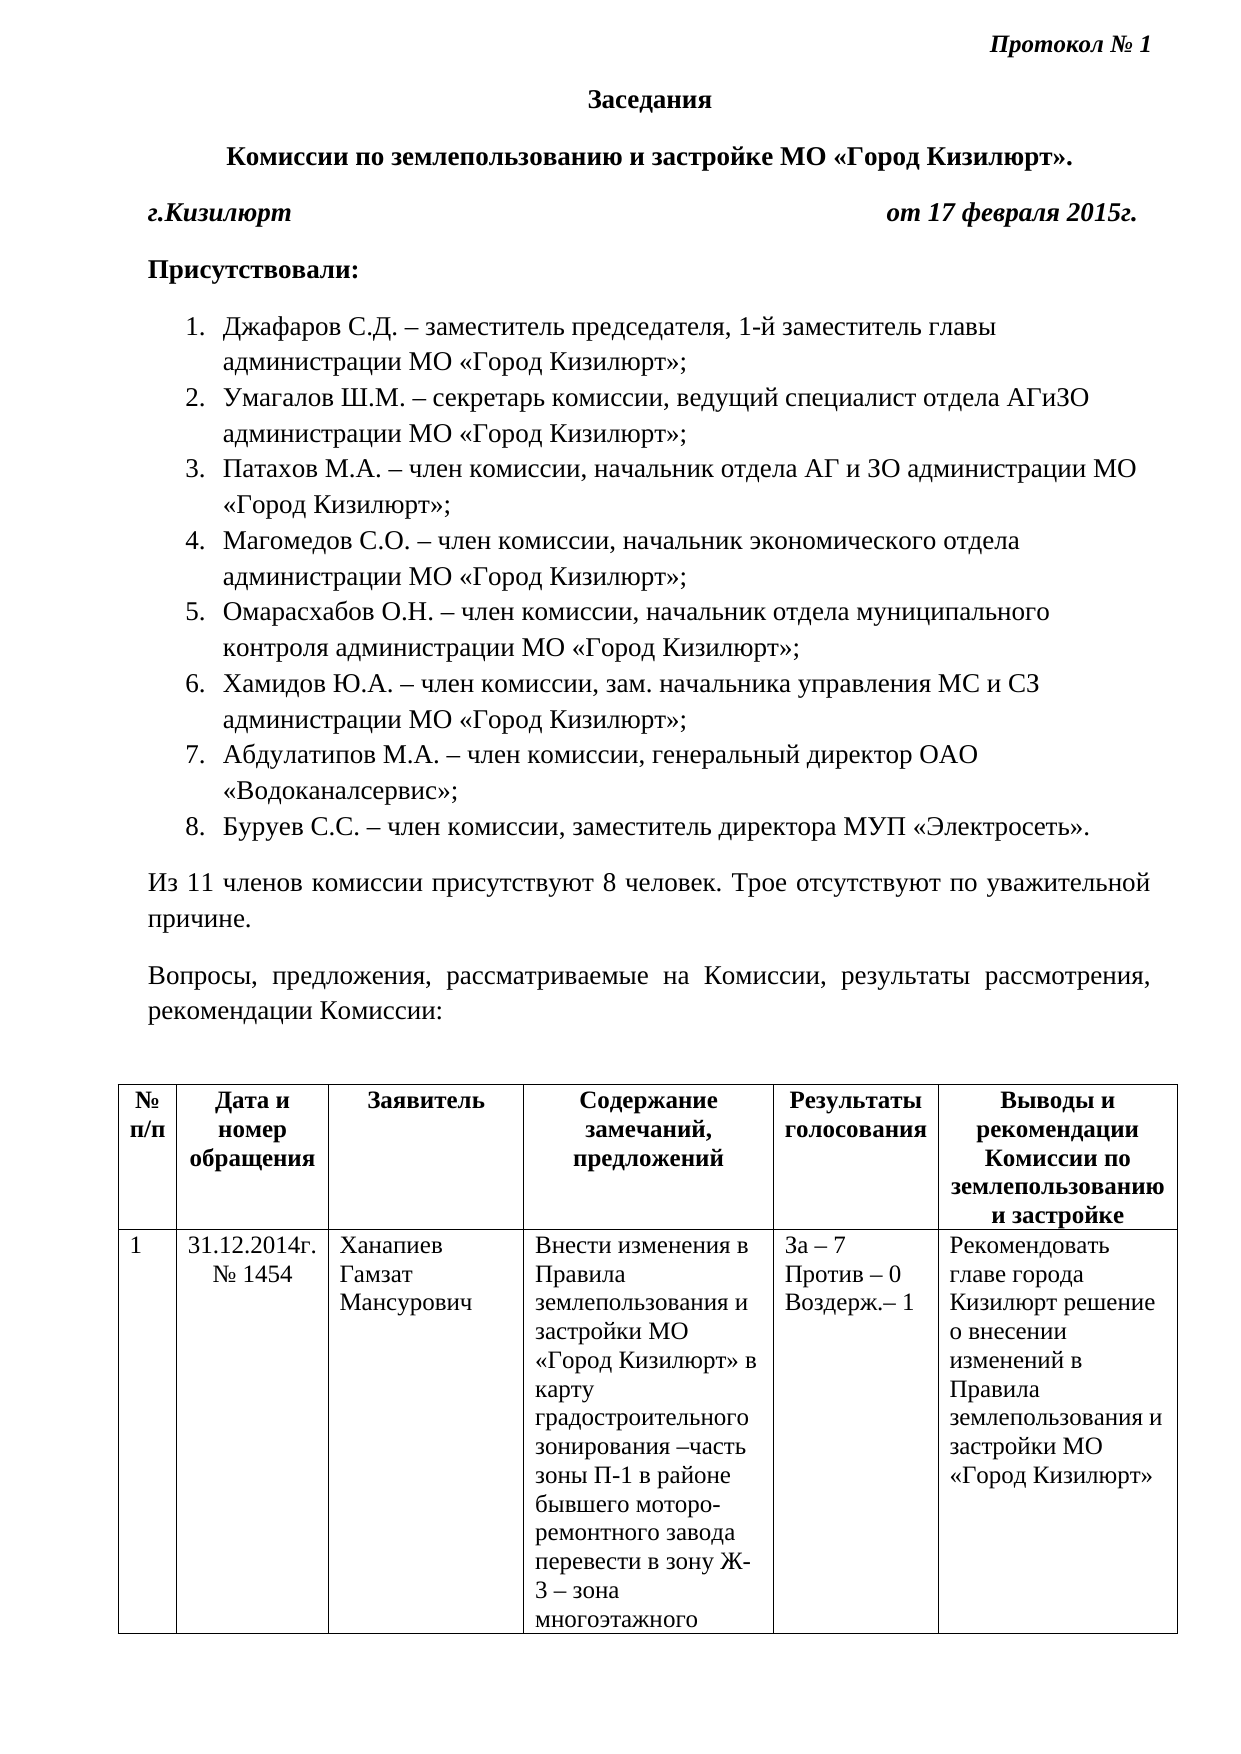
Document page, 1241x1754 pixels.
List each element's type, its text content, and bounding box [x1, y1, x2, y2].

list Хамидов Ю.А. – член комиссии, зам. начальника управления МС и СЗ администрации МО «Город Кизилюрт»; [185, 667, 1152, 734]
list Патахов М.А. – член комиссии, начальник отдела АГ и ЗО администрации МО «Город Кизилюрт»; [185, 453, 1152, 519]
list Буруев С.С. – член комиссии, заместитель директора МУП «Электросеть». [185, 810, 1152, 841]
text Заседания [148, 83, 1152, 114]
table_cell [524, 1230, 773, 1632]
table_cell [774, 1230, 938, 1632]
table_header Дата и номер обращения [177, 1085, 328, 1229]
list Джафаров С.Д. – заместитель председателя, 1-й заместитель главы администрации МО «Город Кизилюрт»; [185, 310, 1152, 377]
list Вопросы, предложения, рассматриваемые на Комиссии, результаты рассмотрения, рекомендации Комиссии: [148, 959, 1152, 1026]
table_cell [939, 1230, 1177, 1632]
table_cell 31.12.2014г. № 1454 [177, 1230, 328, 1632]
table_header Результаты голосования [774, 1085, 938, 1229]
table_cell 1 [119, 1230, 176, 1632]
text Присутствовали: [148, 253, 1152, 284]
table_header № п/п [119, 1085, 176, 1229]
list Омарасхабов О.Н. – член комиссии, начальник отдела муниципального контроля администрации МО «Город Кизилюрт»; [185, 596, 1152, 662]
text г.Кизилюрт от 17 февраля 2015г. [148, 197, 1152, 228]
text Из 11 членов комиссии присутствуют 8 человек. Трое отсутствуют по уважительной причине. [148, 866, 1152, 933]
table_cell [329, 1230, 523, 1632]
list Абдулатипов М.А. – член комиссии, генеральный директор ОАО «Водоканалсервис»; [185, 738, 1152, 805]
table_header Заявитель [329, 1085, 523, 1229]
list Магомедов С.О. – член комиссии, начальник экономического отдела администрации МО «Город Кизилюрт»; [185, 524, 1152, 591]
list Умагалов Ш.М. – секретарь комиссии, ведущий специалист отдела АГиЗО администрации МО «Город Кизилюрт»; [185, 381, 1152, 448]
text Протокол № 1 [148, 29, 1152, 58]
table_header Выводы и рекомендации Комиссии по землепользованию и застройке [939, 1085, 1177, 1229]
text Комиссии по землепользованию и застройке МО «Город Кизилюрт». [148, 140, 1152, 171]
table_header Содержание замечаний, предложений [524, 1085, 773, 1229]
